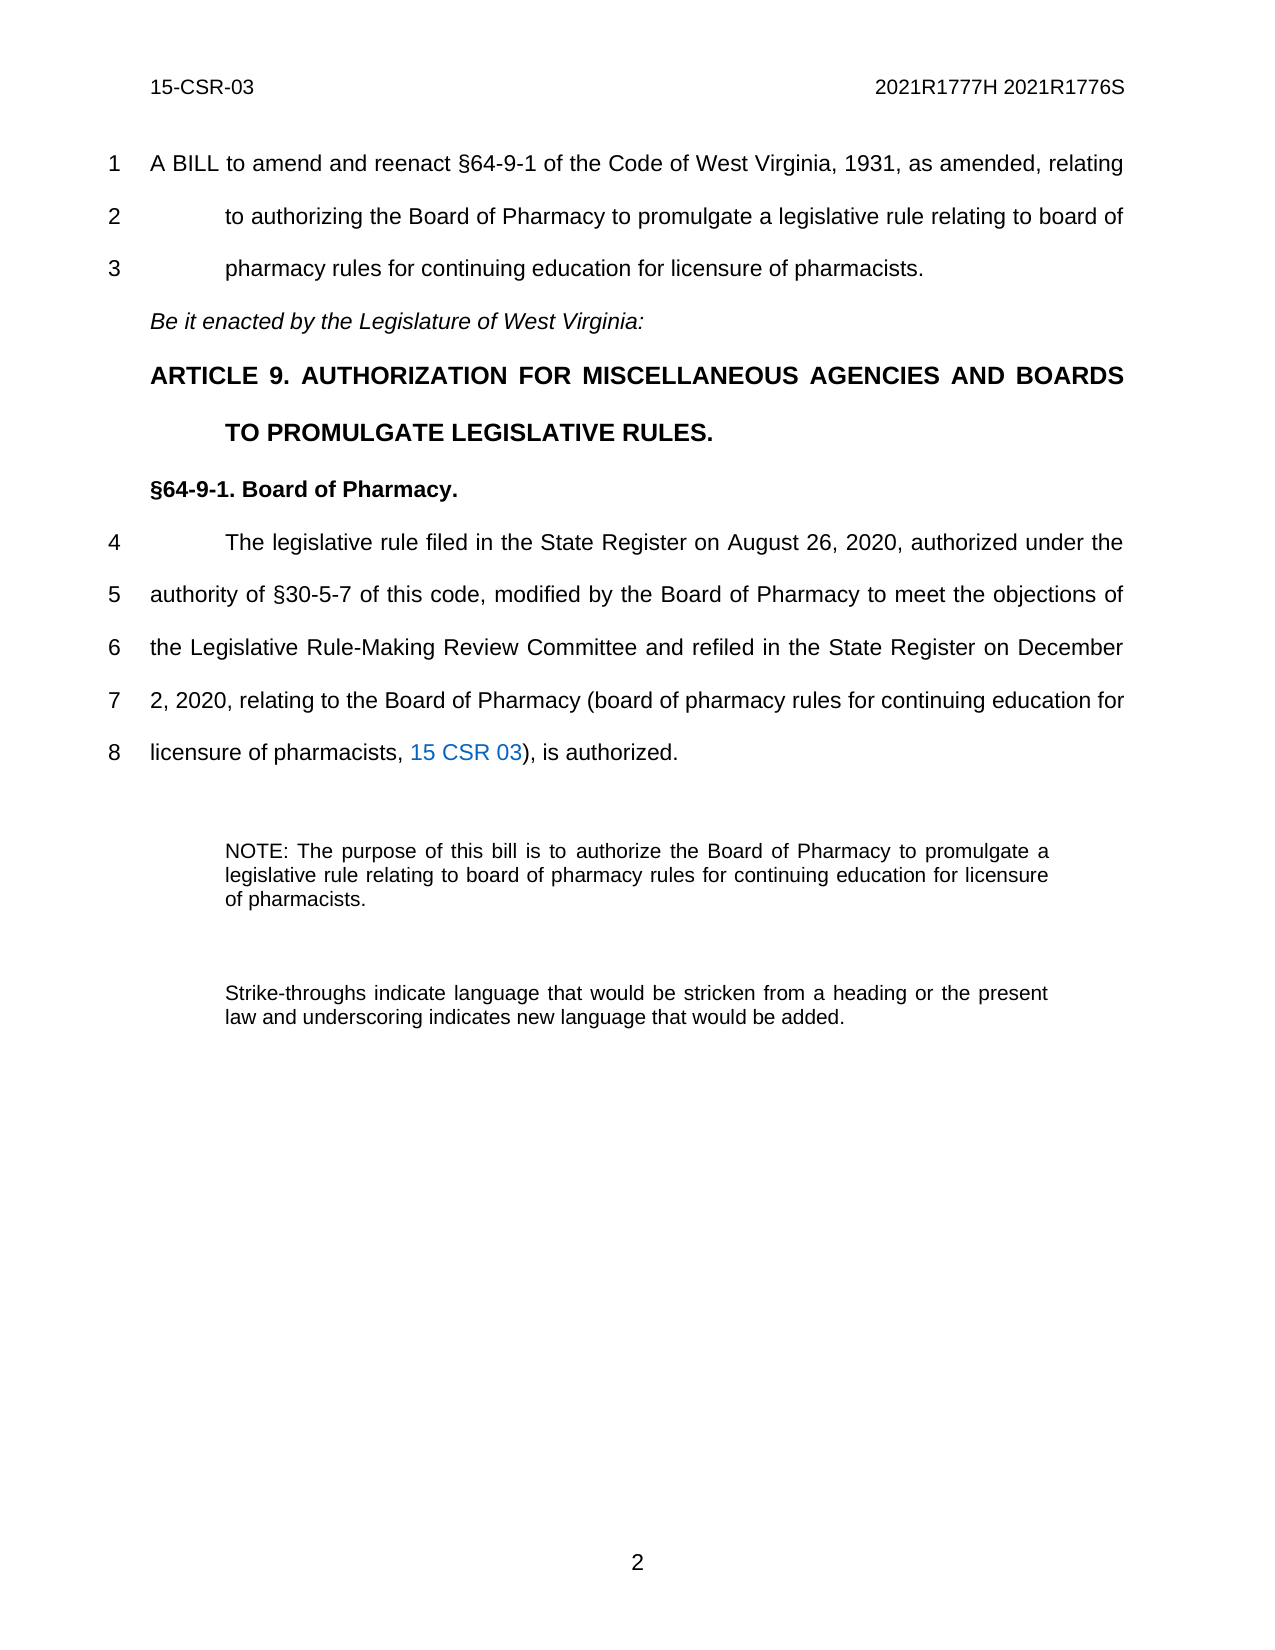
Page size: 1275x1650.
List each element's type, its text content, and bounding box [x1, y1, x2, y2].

text Be it enacted by the Legislature of West Virginia: [150, 308, 1125, 334]
text ARTICLE 9. Authorization for miscellaneous agencies and boards to promulgate legislative rules. [150, 361, 1125, 447]
text Strike-throughs indicate language that would be stricken from a heading or the present law and underscoring indicates new language that would be added. [225, 981, 1050, 1028]
text The legislative rule filed in the State Register on August 26, 2020, authorized under the authority of §30-5-7 of this code, modified by the Board of Pharmacy to meet the objections of the Legislative Rule-Making Review Committee and refiled in the State Register on December 2, 2020, relating to the Board of Pharmacy (board of pharmacy rules for continuing education for licensure of pharmacists, 15 CSR 03), is authorized. [150, 528, 1125, 766]
text NOTE: The purpose of this bill is to authorize the Board of Pharmacy to promulgate a legislative rule relating to board of pharmacy rules for continuing education for licensure of pharmacists. [225, 839, 1050, 911]
text §64-9-1. Board of Pharmacy. [150, 476, 1125, 502]
title A BILL to amend and reenact §64-9-1 of the Code of West Virginia, 1931, as amended, relating to authorizing the Board of Pharmacy to promulgate a legislative rule relating to board of pharmacy rules for continuing education for licensure of pharmacists. [150, 150, 1125, 282]
